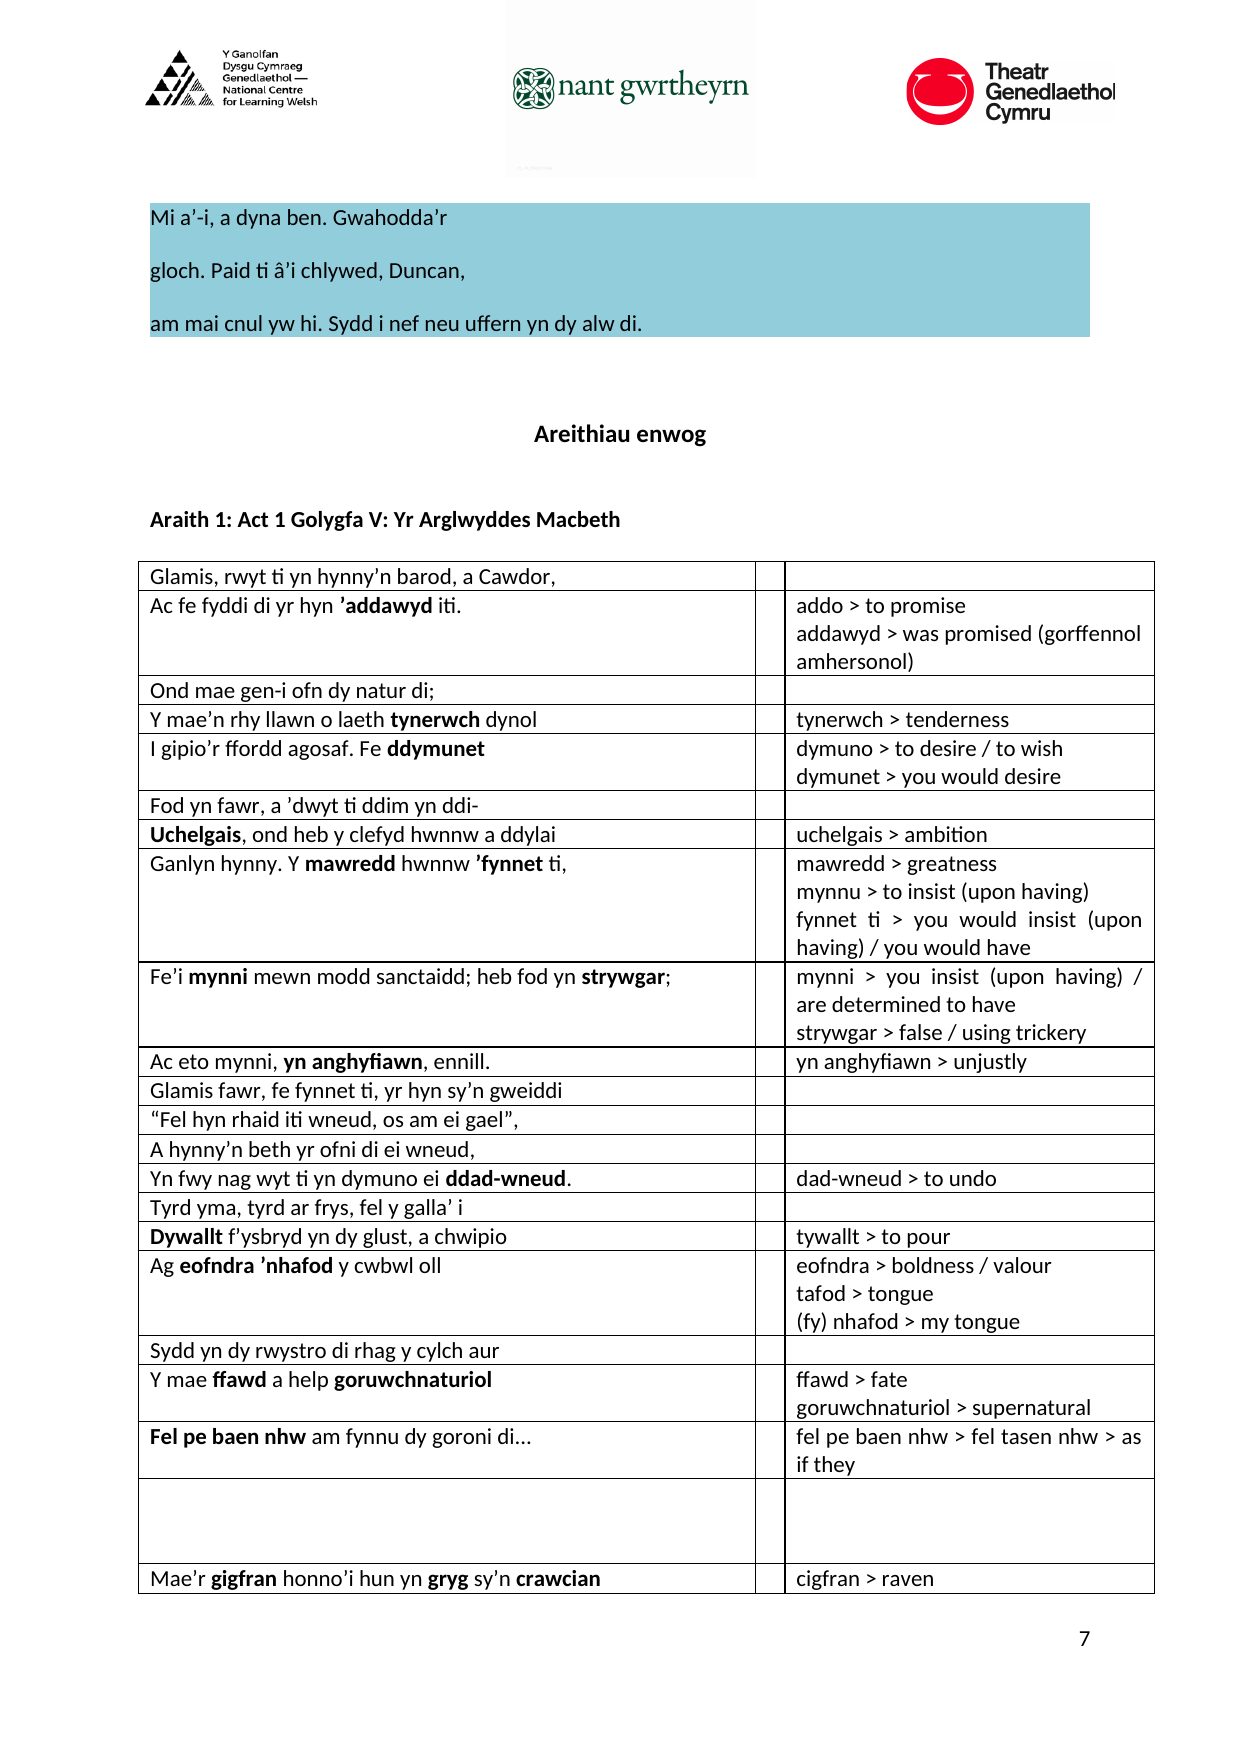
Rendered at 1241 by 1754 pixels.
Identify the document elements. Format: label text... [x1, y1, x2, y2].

table_cell yn anghyfiawn > unjustly [786, 1048, 1154, 1076]
table_cell [756, 1164, 784, 1192]
table_cell I gipio’r ffordd agosaf. Fe ddymunet [139, 734, 755, 790]
table_cell mynni > you insist (upon having) / are determined to have strywgar > false / using trickery [786, 963, 1154, 1046]
table_cell [756, 734, 784, 790]
table_cell [786, 1135, 1154, 1163]
table_cell Ac eto mynni, yn anghyfiawn, ennill. [139, 1048, 755, 1076]
table_cell [786, 1193, 1154, 1221]
table_cell Ond mae gen-i ofn dy natur di; [139, 676, 755, 704]
table_cell [756, 791, 784, 819]
table_cell [756, 1077, 784, 1104]
table_cell ffawd > fate goruwchnaturiol > supernatural [786, 1365, 1154, 1421]
table_cell cigfran > raven cryg > hoarse crawcian > to croak [786, 1564, 1154, 1592]
text am mai cnul yw hi. Sydd i nef neu uffern yn dy alw di. [150, 309, 1090, 337]
text Areithiau enwog [150, 418, 1090, 449]
table_cell [756, 1422, 784, 1478]
table_cell mawredd > greatness mynnu > to insist (upon having) fynnet ti > you would insist (upon having) / you would have [786, 849, 1154, 961]
table_cell Mae’r gigfran honno’i hun yn gryg sy’n crawcian [139, 1564, 755, 1592]
table_cell [756, 1193, 784, 1221]
table_cell Fe’i mynni mewn modd sanctaidd; heb fod yn strywgar; [139, 963, 755, 1046]
picture [132, 32, 333, 125]
table_header [756, 562, 784, 590]
table_cell [756, 1222, 784, 1250]
table_cell [756, 1135, 784, 1163]
table_cell [786, 1106, 1154, 1134]
table_cell Dywallt f’ysbryd yn dy glust, a chwipio [139, 1222, 755, 1250]
table_cell [756, 1106, 784, 1134]
picture [505, 0, 757, 178]
table_cell dad-wneud > to undo [786, 1164, 1154, 1192]
table_cell Uchelgais, ond heb y clefyd hwnnw a ddylai [139, 820, 755, 848]
table_cell uchelgais > ambition [786, 820, 1154, 848]
table_cell [786, 676, 1154, 704]
table_cell [756, 1251, 784, 1335]
table_cell “Fel hyn rhaid iti wneud, os am ei gael”, [139, 1106, 755, 1134]
table_cell Tyrd yma, tyrd ar frys, fel y galla’ i [139, 1193, 755, 1221]
table_cell [786, 1077, 1154, 1104]
table_cell [756, 1564, 784, 1592]
table_cell tywallt > to pour [786, 1222, 1154, 1250]
table_cell [756, 963, 784, 1046]
table_cell Sydd yn dy rwystro di rhag y cylch aur [139, 1336, 755, 1364]
table_cell Fel pe baen nhw am fynnu dy goroni di... [139, 1422, 755, 1478]
table_cell [756, 1479, 784, 1563]
table_cell addo > to promise addawyd > was promised (gorffennol amhersonol) [786, 591, 1154, 675]
table_cell [786, 1479, 1154, 1563]
table_cell [139, 1479, 755, 1563]
table_cell A hynny’n beth yr ofni di ei wneud, [139, 1135, 755, 1163]
table_cell eofndra > boldness / valour tafod > tongue (fy) nhafod > my tongue [786, 1251, 1154, 1335]
table_cell tynerwch > tenderness [786, 705, 1154, 733]
table_cell Fod yn fawr, a ’dwyt ti ddim yn ddi- [139, 791, 755, 819]
table_cell [756, 1048, 784, 1076]
table_cell [756, 591, 784, 675]
table_cell Ag eofndra ’nhafod y cwbwl oll [139, 1251, 755, 1335]
table_cell Ganlyn hynny. Y mawredd hwnnw ’fynnet ti, [139, 849, 755, 961]
table_cell Y mae’n rhy llawn o laeth tynerwch dynol [139, 705, 755, 733]
table_cell Y mae ffawd a help goruwchnaturiol [139, 1365, 755, 1421]
table_cell Glamis fawr, fe fynnet ti, yr hyn sy’n gweiddi [139, 1077, 755, 1104]
table_cell [756, 1365, 784, 1421]
table_cell [756, 849, 784, 961]
table_cell Ac fe fyddi di yr hyn ’addawyd iti. [139, 591, 755, 675]
table_cell [756, 820, 784, 848]
table_cell [756, 676, 784, 704]
table_cell [786, 791, 1154, 819]
table_header [786, 562, 1154, 590]
table_cell [756, 705, 784, 733]
table_cell dymuno > to desire / to wish dymunet > you would desire [786, 734, 1154, 790]
picture [906, 58, 1115, 125]
table_header Glamis, rwyt ti yn hynny’n barod, a Cawdor, [139, 562, 755, 590]
text Araith 1: Act 1 Golygfa V: Yr Arglwyddes Macbeth [150, 505, 1090, 533]
table_cell [786, 1336, 1154, 1364]
table_cell Yn fwy nag wyt ti yn dymuno ei ddad-wneud. [139, 1164, 755, 1192]
text Mi a’-i, a dyna ben. Gwahodda’r [150, 203, 1090, 231]
text gloch. Paid ti â’i chlywed, , [150, 256, 1090, 284]
table_cell fel pe baen nhw > fel tasen nhw > as if they [786, 1422, 1154, 1478]
table_cell [756, 1336, 784, 1364]
